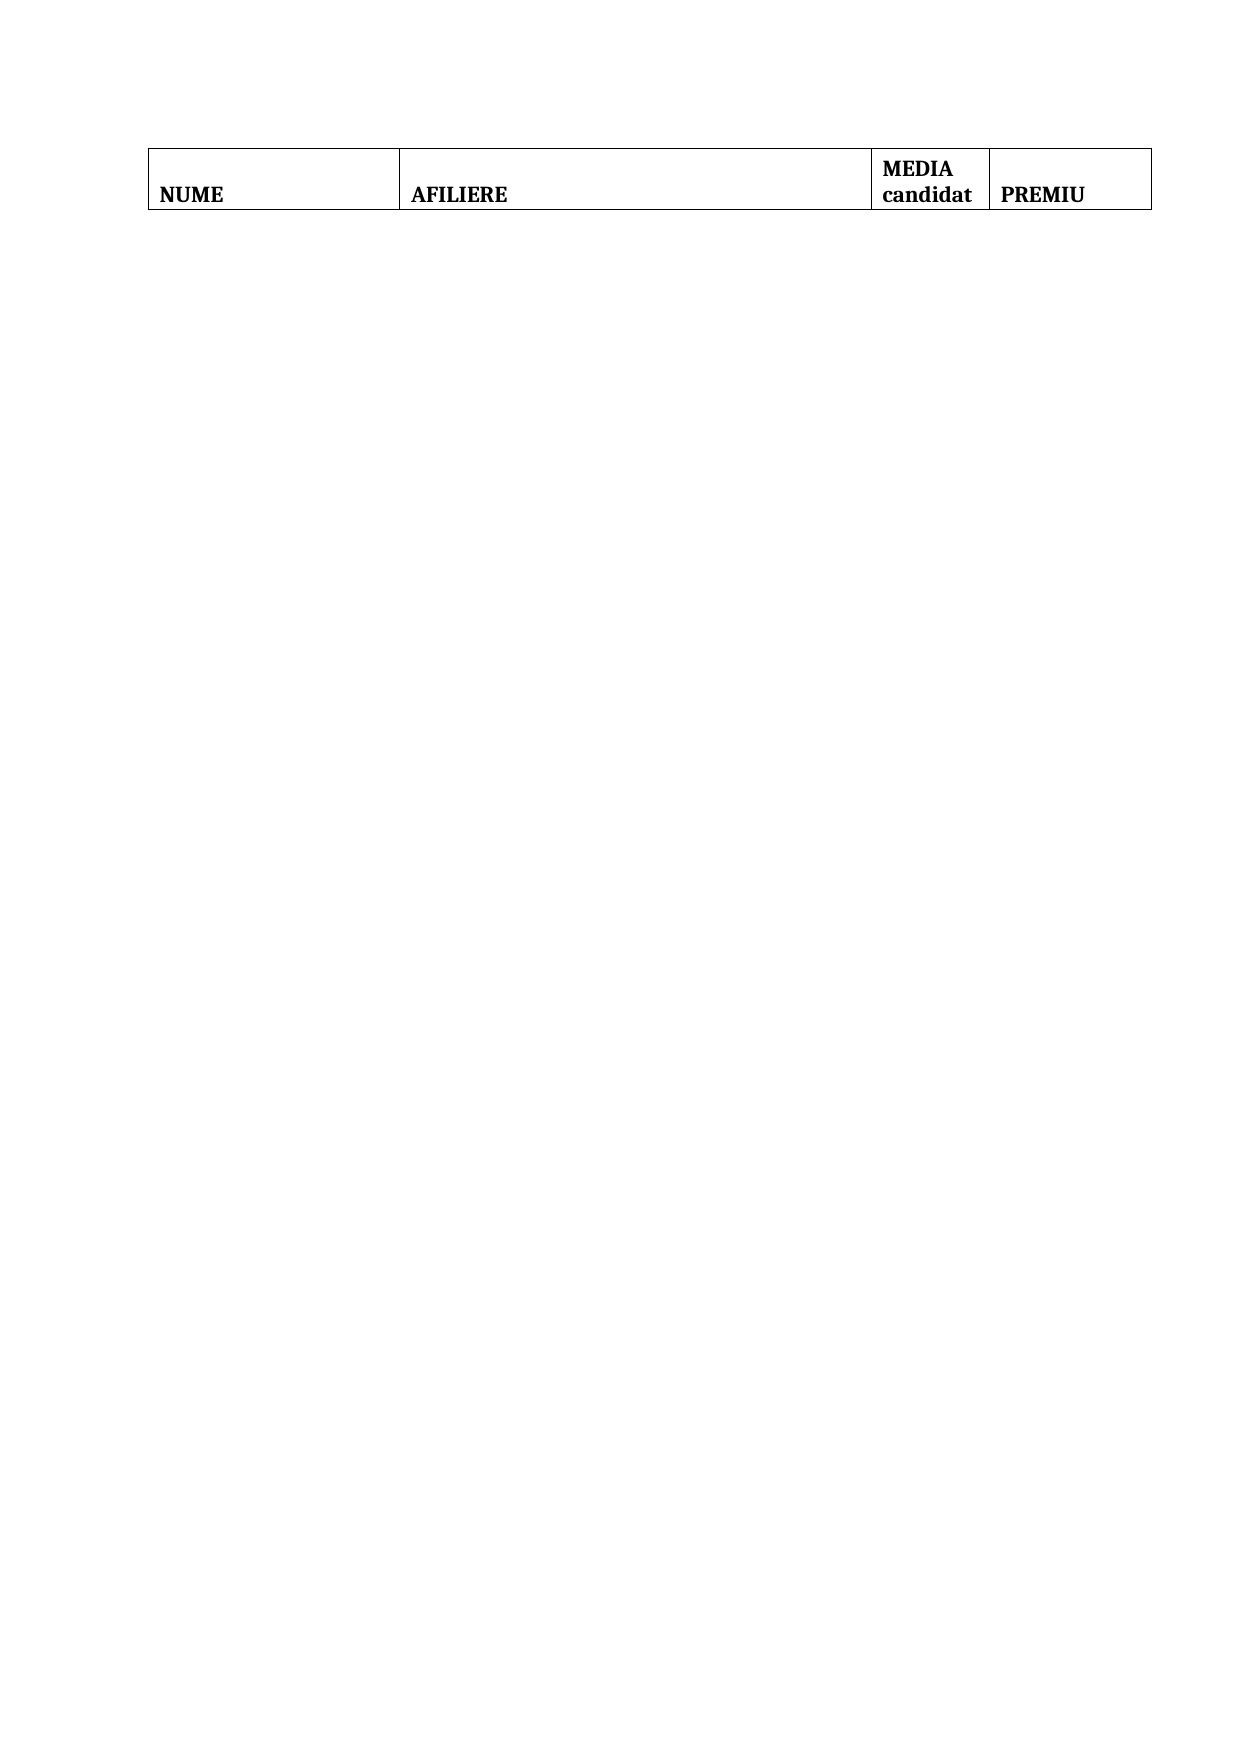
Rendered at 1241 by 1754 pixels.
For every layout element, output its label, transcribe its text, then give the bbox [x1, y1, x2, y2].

table_header NUME [149, 149, 399, 208]
table_header MEDIA candidat [872, 149, 989, 208]
table_header AFILIERE [400, 149, 871, 208]
table_header PREMIU [990, 149, 1151, 208]
